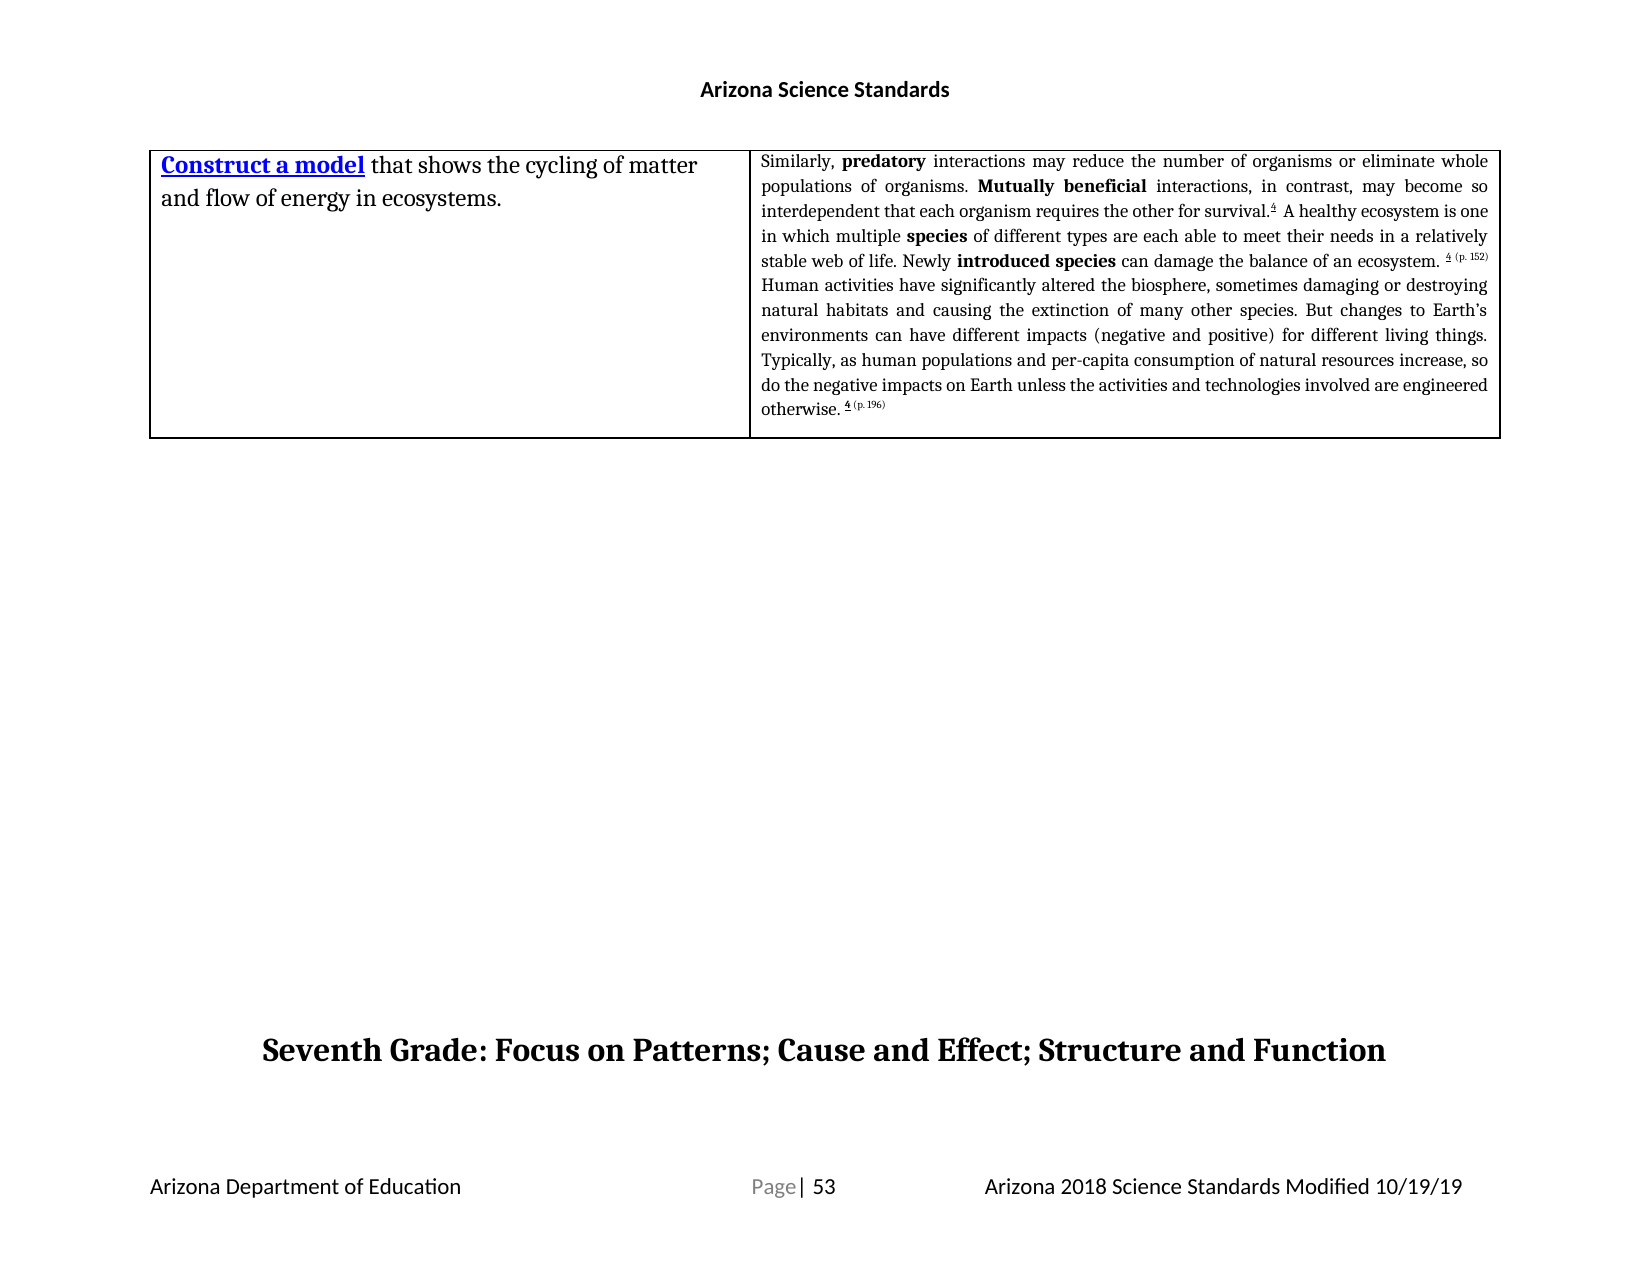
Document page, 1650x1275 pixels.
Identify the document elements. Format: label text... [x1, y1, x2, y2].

table_cell Construct a model that shows the cycling of matter and flow of energy in ecosystems. [151, 151, 749, 437]
subtitle Seventh Grade: Focus on Patterns; Cause and Effect; Structure and Function [150, 1032, 1500, 1070]
